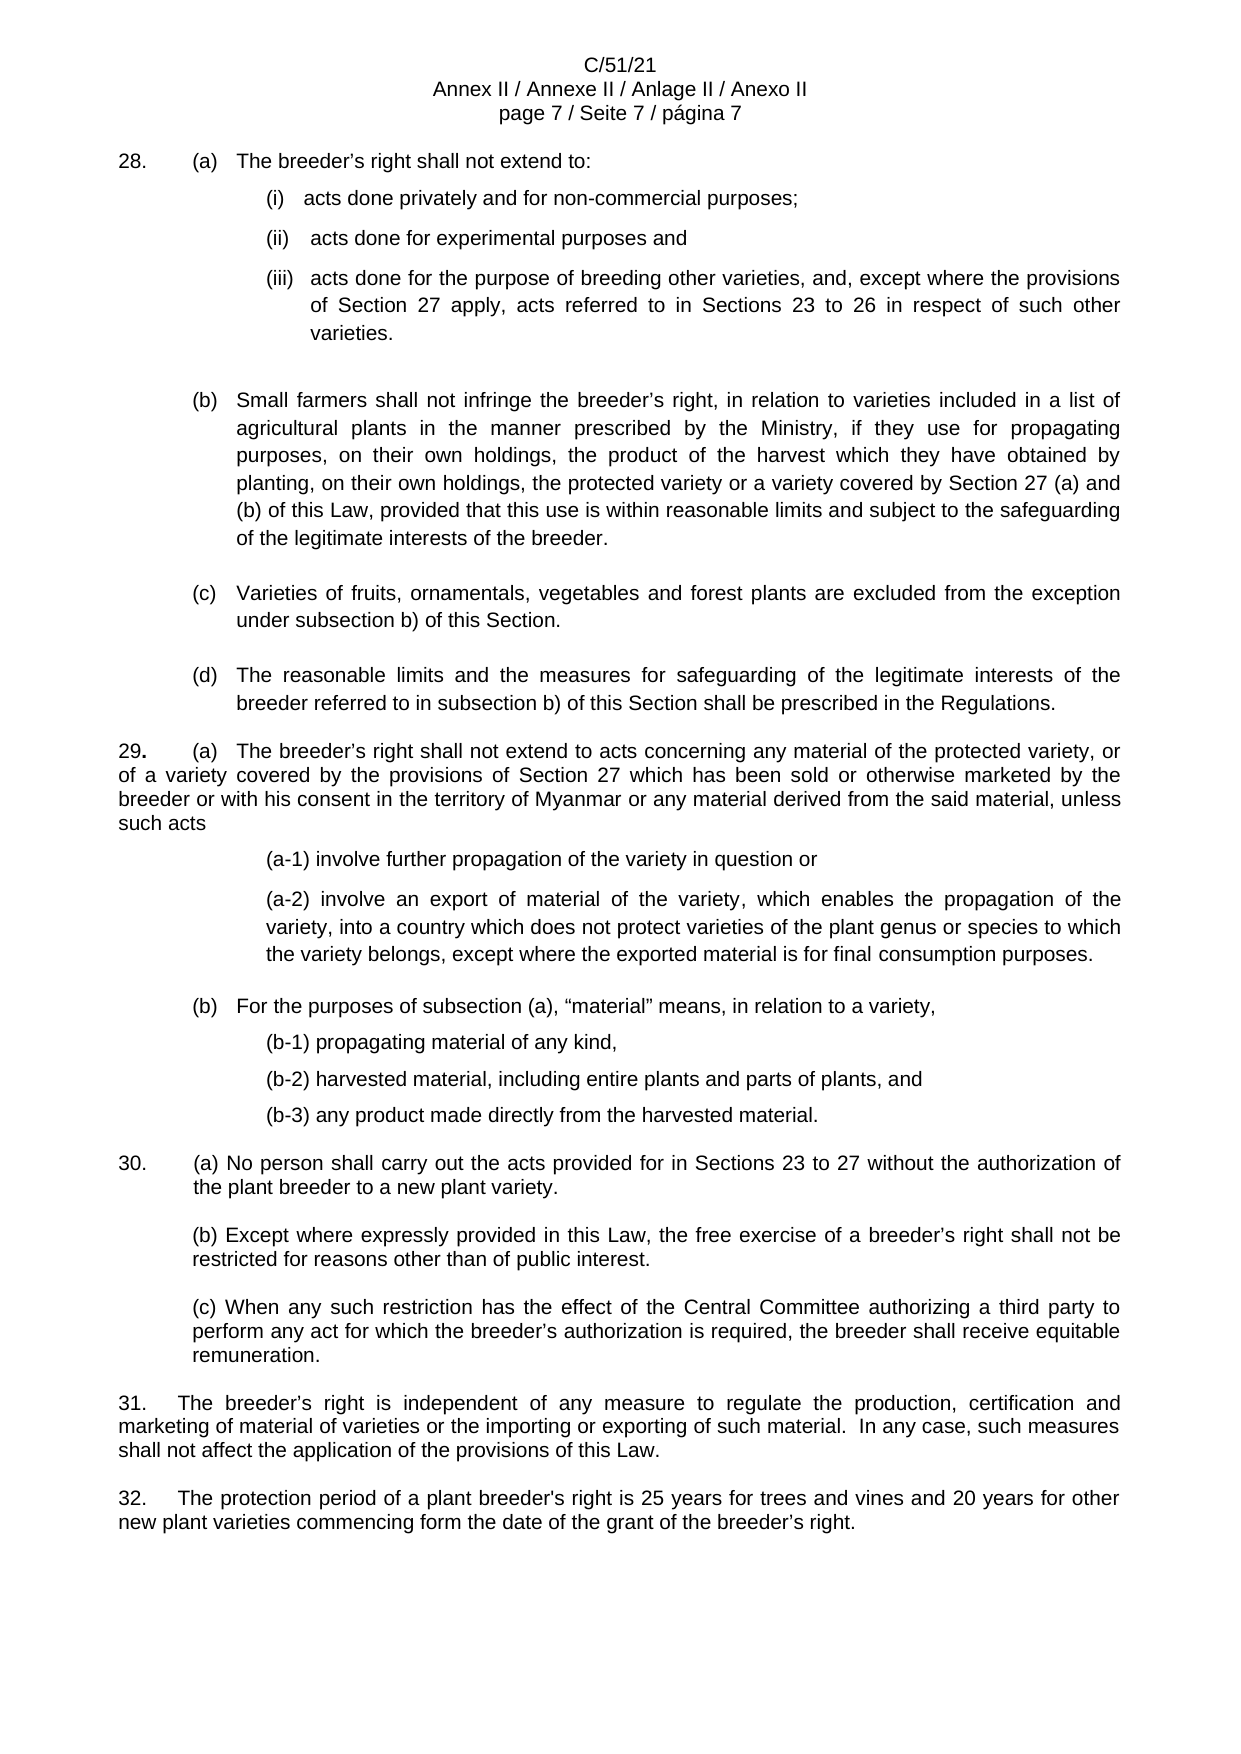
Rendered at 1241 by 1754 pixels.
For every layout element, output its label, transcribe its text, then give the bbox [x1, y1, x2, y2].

list For the purposes of subsection (a), “material” means, in relation to a variety, [192, 993, 1122, 1017]
text 32. The protection period of a plant breeder's right is 25 years for trees and vines and 20 years for other new plant varieties commencing form the date of the grant of the breeder’s right. [118, 1486, 1122, 1534]
text (a-1) involve further propagation of the variety in question or [118, 847, 1122, 871]
text (a-2) involve an export of material of the variety, which enables the propagation of the variety, into a country which does not protect varieties of the plant genus or species to which the variety belongs, except where the exported material is for final consumption purposes. [266, 887, 1122, 966]
list Varieties of fruits, ornamentals, vegetables and forest plants are excluded from the exception under subsection b) of this Section. [192, 580, 1122, 632]
text (b) Except where expressly provided in this Law, the free exercise of a breeder’s right shall not be restricted for reasons other than of public interest. [192, 1223, 1122, 1271]
text (b-1) propagating material of any kind, [118, 1030, 1122, 1054]
list acts done for the purpose of breeding other varieties, and, except where the provisions of Section 27 apply, acts referred to in Sections 23 to 26 in respect of such other varieties. [266, 265, 1122, 344]
text (b-2) harvested material, including entire plants and parts of plants, and [118, 1066, 1122, 1090]
text 29. (a) The breeder’s right shall not extend to acts concerning any material of the protected variety, or of a variety covered by the provisions of Section 27 which has been sold or otherwise marketed by the breeder or with his consent in the territory of Myanmar or any material derived from the said material, unless such acts [118, 739, 1122, 834]
list Small farmers shall not infringe the breeder’s right, in relation to varieties included in a list of agricultural plants in the manner prescribed by the Ministry, if they use for propagating purposes, on their own holdings, the product of the harvest which they have obtained by planting, on their own holdings, the protected variety or a variety covered by Section 27 (a) and (b) of this Law, provided that this use is within reasonable limits and subject to the safeguarding of the legitimate interests of the breeder. [192, 388, 1122, 549]
text 30. (a) No person shall carry out the acts provided for in Sections 23 to 27 without the authorization of the plant breeder to a new plant variety. [118, 1151, 1122, 1199]
list acts done for experimental purposes and [266, 225, 1122, 249]
text (c) When any such restriction has the effect of the Central Committee authorizing a third party to perform any act for which the breeder’s authorization is required, the breeder shall receive equitable remuneration. [192, 1294, 1122, 1366]
text 28. (a) The breeder’s right shall not extend to: [118, 149, 1122, 173]
text 31. The breeder’s right is independent of any measure to regulate the production, certification and marketing of material of varieties or the importing or exporting of such material. In any case, such measures shall not affect the application of the provisions of this Law. [118, 1390, 1122, 1462]
list acts done privately and for non-commercial purposes; [266, 185, 1122, 209]
list The reasonable limits and the measures for safeguarding of the legitimate interests of the breeder referred to in subsection b) of this Section shall be prescribed in the Regulations. [192, 663, 1122, 714]
text (b-3) any product made directly from the harvested material. [118, 1103, 1122, 1127]
